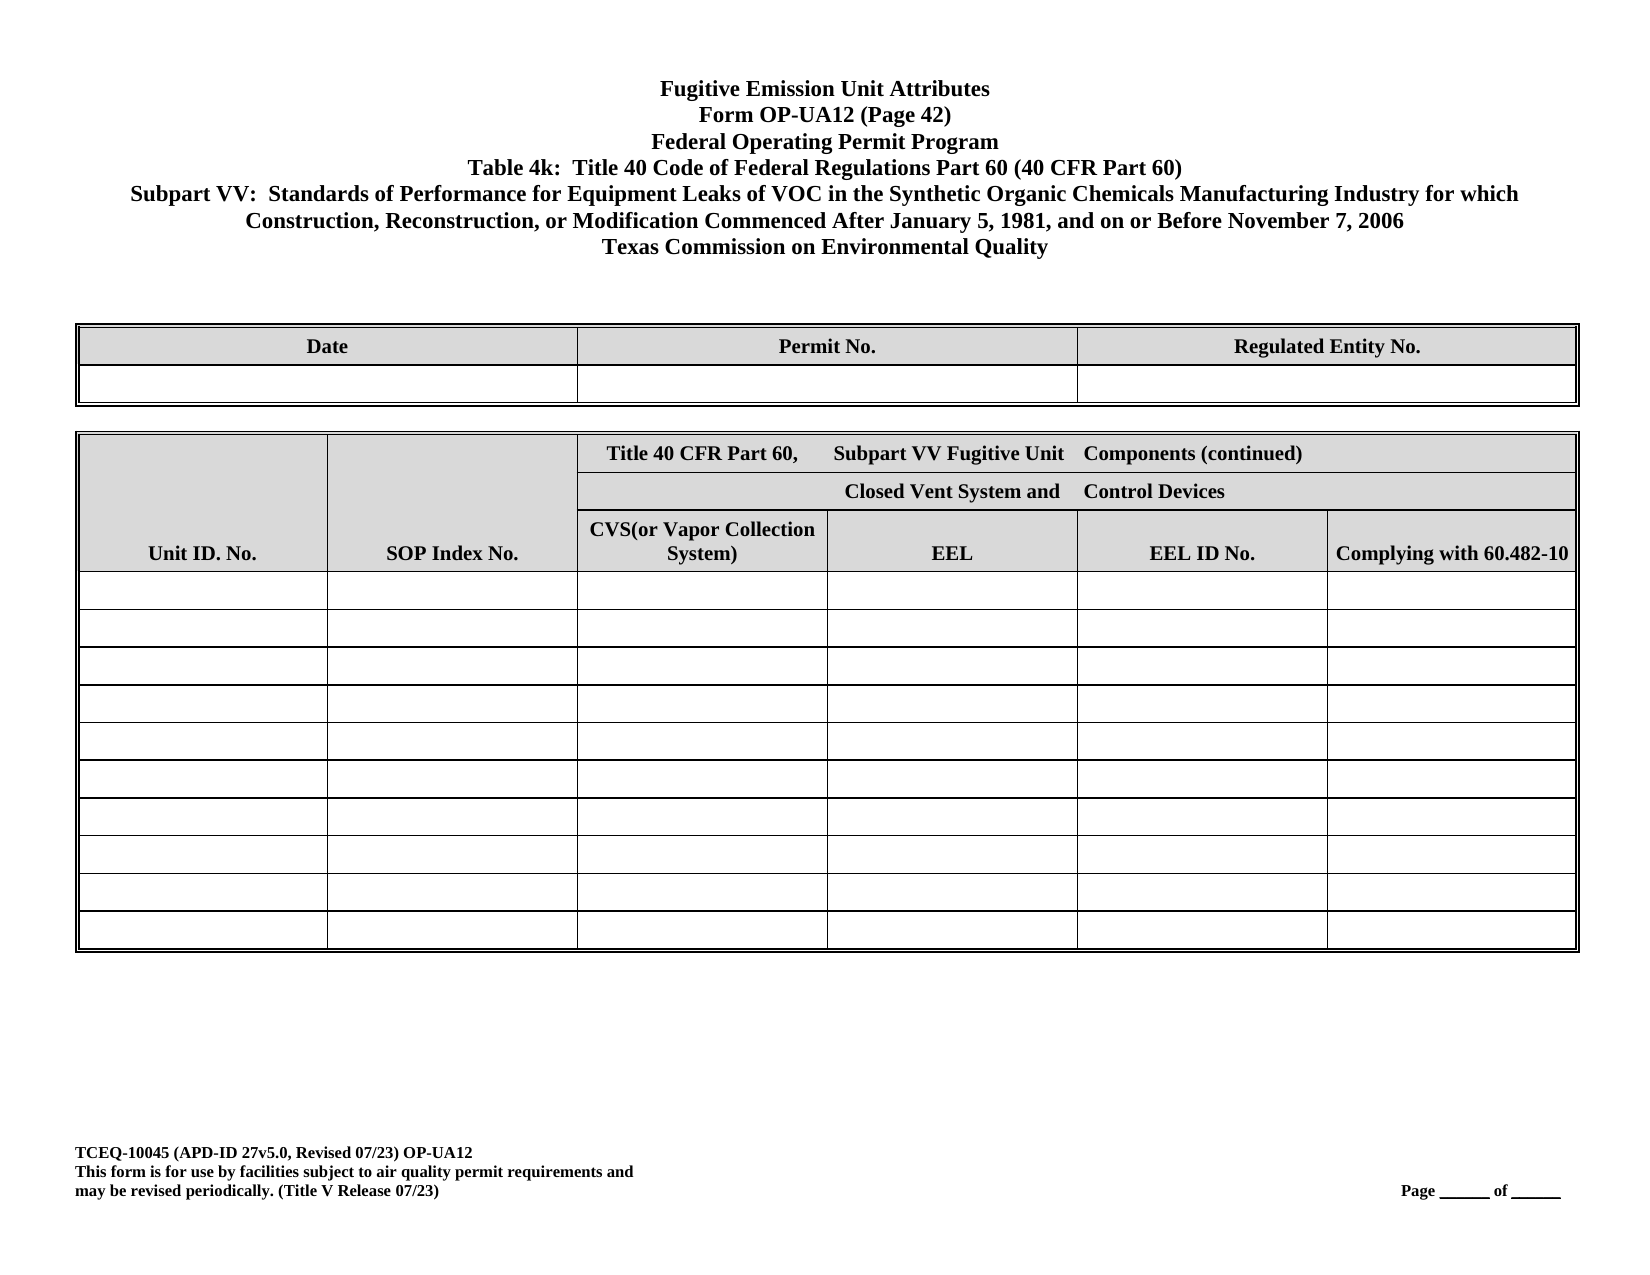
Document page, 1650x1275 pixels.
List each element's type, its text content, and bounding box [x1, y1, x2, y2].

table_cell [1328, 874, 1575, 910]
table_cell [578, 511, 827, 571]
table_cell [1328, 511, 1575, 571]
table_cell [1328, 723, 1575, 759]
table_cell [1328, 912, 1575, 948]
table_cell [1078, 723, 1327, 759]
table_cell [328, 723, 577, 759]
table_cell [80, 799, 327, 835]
subtitle Subpart VV: Standards of Performance for Equipment Leaks of VOC in the Synthetic Organic Chemicals Manufacturing Industry for which Construction, Reconstruction, or Modification Commenced After January 5, 1981, and on or Before November 7, 2006 [75, 180, 1575, 233]
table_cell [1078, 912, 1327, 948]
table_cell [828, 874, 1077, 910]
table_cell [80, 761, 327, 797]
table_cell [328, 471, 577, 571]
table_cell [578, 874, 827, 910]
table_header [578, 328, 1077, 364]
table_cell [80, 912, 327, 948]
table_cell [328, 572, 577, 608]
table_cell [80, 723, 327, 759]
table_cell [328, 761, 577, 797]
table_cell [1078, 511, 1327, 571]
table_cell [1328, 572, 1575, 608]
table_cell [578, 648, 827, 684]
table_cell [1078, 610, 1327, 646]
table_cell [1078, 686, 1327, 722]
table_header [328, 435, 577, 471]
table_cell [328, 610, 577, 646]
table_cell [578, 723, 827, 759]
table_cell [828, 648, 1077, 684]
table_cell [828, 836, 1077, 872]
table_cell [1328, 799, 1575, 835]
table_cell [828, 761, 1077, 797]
subtitle Texas Commission on Environmental Quality [75, 233, 1575, 259]
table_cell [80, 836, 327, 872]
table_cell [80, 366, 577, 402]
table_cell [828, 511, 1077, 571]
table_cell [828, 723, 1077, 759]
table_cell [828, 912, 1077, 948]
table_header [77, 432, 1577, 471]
subtitle Table 4k: Title 40 Code of Federal Regulations Part 60 (40 CFR Part 60) [75, 154, 1575, 180]
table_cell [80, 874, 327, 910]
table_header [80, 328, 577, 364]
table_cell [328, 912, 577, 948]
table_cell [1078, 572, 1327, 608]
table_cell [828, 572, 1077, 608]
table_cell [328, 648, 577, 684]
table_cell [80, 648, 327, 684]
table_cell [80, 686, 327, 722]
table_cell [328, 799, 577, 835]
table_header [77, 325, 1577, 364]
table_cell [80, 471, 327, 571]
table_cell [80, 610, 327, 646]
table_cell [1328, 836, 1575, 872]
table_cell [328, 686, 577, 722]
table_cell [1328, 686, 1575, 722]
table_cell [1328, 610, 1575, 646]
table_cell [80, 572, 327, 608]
subtitle Form OP-UA12 (Page 42) [75, 101, 1575, 128]
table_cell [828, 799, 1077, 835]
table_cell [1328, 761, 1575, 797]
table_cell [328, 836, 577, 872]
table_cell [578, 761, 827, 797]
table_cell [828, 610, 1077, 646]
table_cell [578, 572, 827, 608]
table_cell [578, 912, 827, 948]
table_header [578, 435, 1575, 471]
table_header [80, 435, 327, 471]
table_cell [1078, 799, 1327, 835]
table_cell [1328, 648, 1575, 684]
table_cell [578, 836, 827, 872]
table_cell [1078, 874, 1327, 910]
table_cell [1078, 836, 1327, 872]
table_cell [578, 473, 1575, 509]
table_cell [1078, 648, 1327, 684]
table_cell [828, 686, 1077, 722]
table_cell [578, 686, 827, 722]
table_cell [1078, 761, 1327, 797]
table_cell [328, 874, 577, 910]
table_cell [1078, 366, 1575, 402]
subtitle Federal Operating Permit Program [75, 128, 1575, 154]
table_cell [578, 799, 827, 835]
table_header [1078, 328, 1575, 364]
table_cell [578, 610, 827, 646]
subtitle Fugitive Emission Unit Attributes [75, 75, 1575, 101]
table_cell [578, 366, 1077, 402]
